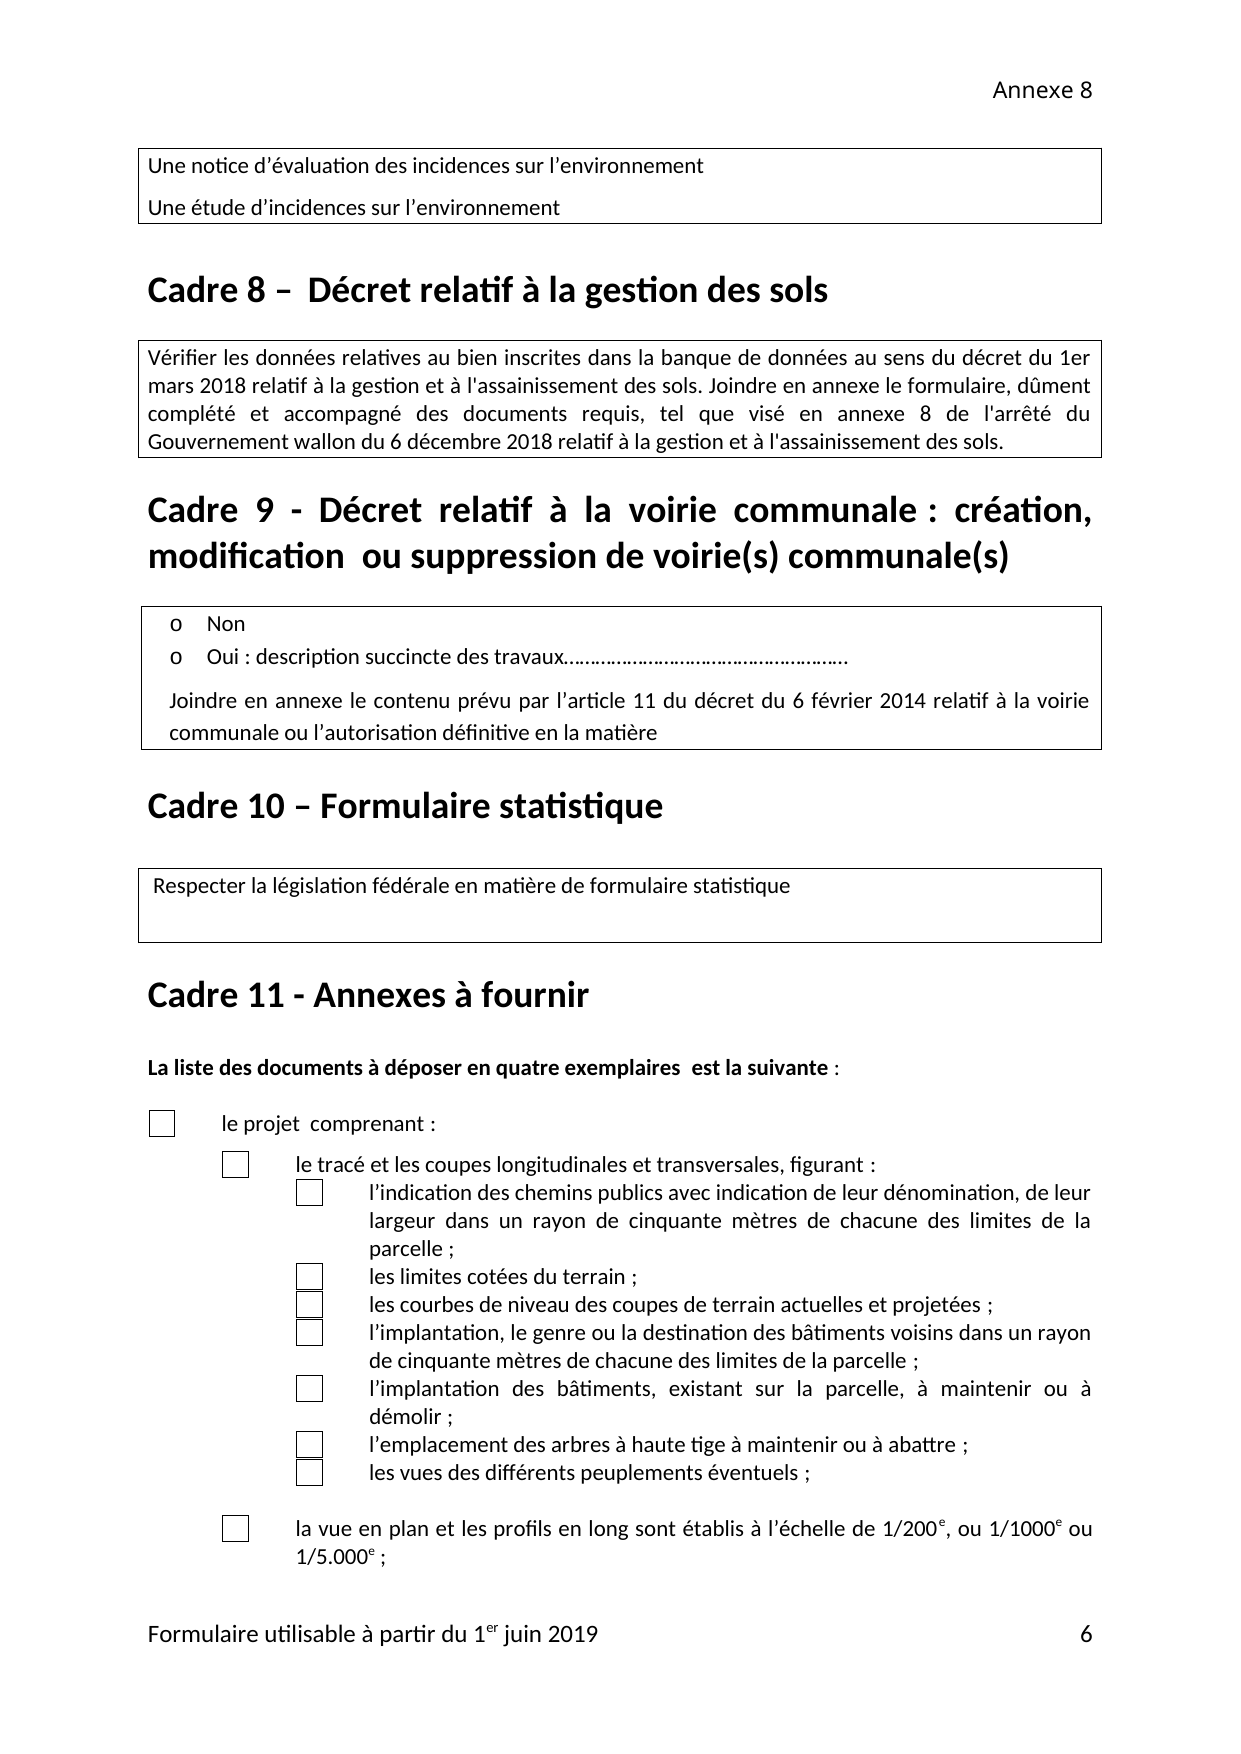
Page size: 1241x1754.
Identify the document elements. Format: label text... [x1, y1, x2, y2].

list Non [142, 607, 1101, 638]
text Cadre 11 - Annexes à fournir [148, 971, 1093, 1017]
text Vérifier les données relatives au bien inscrites dans la banque de données au sens du décret du 1er mars 2018 relatif à la gestion et à l'assainissement des sols. Joindre en annexe le formulaire, dûment complété et accompagné des documents requis, tel que visé en annexe 8 de l'arrêté du Gouvernement wallon du 6 décembre 2018 relatif à la gestion et à l'assainissement des sols. [139, 341, 1101, 457]
text les limites cotées du terrain ; [221, 1262, 1093, 1290]
text l’emplacement des arbres à haute tige à maintenir ou à abattre ; [221, 1430, 1093, 1458]
text La liste des documents à déposer en quatre exemplaires est la suivante : [148, 1053, 1093, 1081]
text le projet comprenant : [148, 1109, 1093, 1137]
text Cadre 10 – Formulaire statistique [148, 782, 1093, 828]
text l’implantation des bâtiments, existant sur la parcelle, à maintenir ou à démolir ; [295, 1374, 1093, 1430]
list Oui : description succincte des travaux……………………………………………… [142, 639, 1101, 672]
text Cadre 8 – Décret relatif à la gestion des sols [148, 266, 1093, 312]
text les vues des différents peuplements éventuels ; [221, 1458, 1093, 1486]
text Joindre en annexe le contenu prévu par l’article 11 du décret du 6 février 2014 relatif à la voirie communale ou l’autorisation définitive en la matière [142, 683, 1101, 749]
text le tracé et les coupes longitudinales et transversales, figurant : [221, 1150, 1093, 1178]
text Une étude d’incidences sur l’environnement [139, 189, 1101, 223]
text l’implantation, le genre ou la destination des bâtiments voisins dans un rayon de cinquante mètres de chacune des limites de la parcelle ; [295, 1318, 1093, 1374]
text Une notice d’évaluation des incidences sur l’environnement [139, 149, 1101, 179]
text Cadre 9 - Décret relatif à la voirie communale : création, modification ou suppression de voirie(s) communale(s) [148, 486, 1093, 578]
text les courbes de niveau des coupes de terrain actuelles et projetées ; [221, 1290, 1093, 1318]
text l’indication des chemins publics avec indication de leur dénomination, de leur largeur dans un rayon de cinquante mètres de chacune des limites de la parcelle ; [295, 1178, 1093, 1262]
text Respecter la législation fédérale en matière de formulaire statistique [139, 869, 1101, 899]
text la vue en plan et les profils en long sont établis à l’échelle de 1/200e, ou 1/1000e ou 1/5.000e ; [221, 1514, 1093, 1570]
